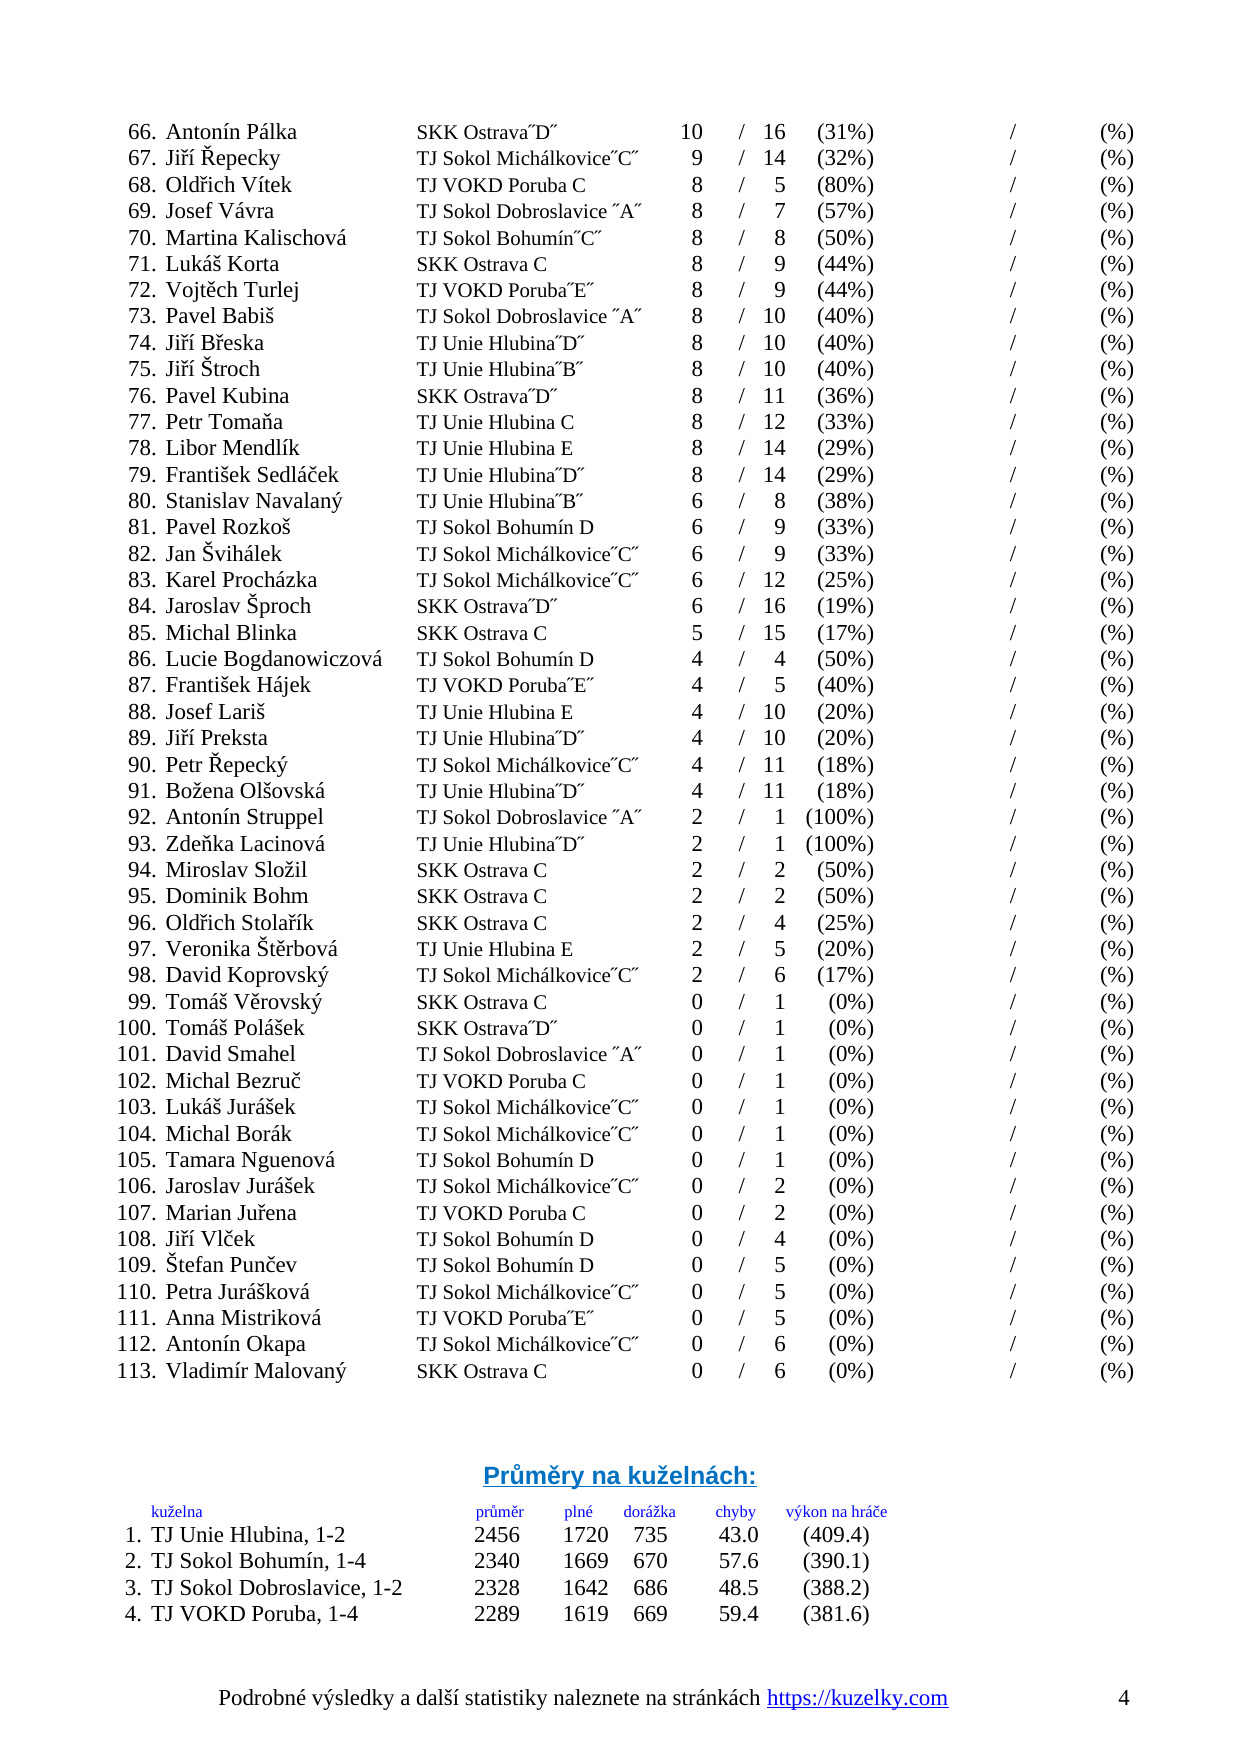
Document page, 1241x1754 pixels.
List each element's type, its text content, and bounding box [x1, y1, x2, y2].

text 94. Miroslav Složil SKK Ostrava C 2 / 2 (50%) / (%) [106, 856, 1134, 882]
text 67. Jiří Řepecky TJ Sokol Michálkovice˝C˝ 9 / 14 (32%) / (%) [106, 144, 1134, 171]
text 95. Dominik Bohm SKK Ostrava C 2 / 2 (50%) / (%) [106, 882, 1134, 909]
text 98. David Koprovský TJ Sokol Michálkovice˝C˝ 2 / 6 (17%) / (%) [106, 961, 1134, 988]
text 111. Anna Mistriková TJ VOKD Poruba˝E˝ 0 / 5 (0%) / (%) [106, 1304, 1134, 1330]
text 104. Michal Borák TJ Sokol Michálkovice˝C˝ 0 / 1 (0%) / (%) [106, 1119, 1134, 1146]
text 100. Tomáš Polášek SKK Ostrava˝D˝ 0 / 1 (0%) / (%) [106, 1014, 1134, 1041]
text 97. Veronika Štěrbová TJ Unie Hlubina E 2 / 5 (20%) / (%) [106, 935, 1134, 961]
text 106. Jaroslav Jurášek TJ Sokol Michálkovice˝C˝ 0 / 2 (0%) / (%) [106, 1172, 1134, 1199]
text 103. Lukáš Jurášek TJ Sokol Michálkovice˝C˝ 0 / 1 (0%) / (%) [106, 1093, 1134, 1119]
text 112. Antonín Okapa TJ Sokol Michálkovice˝C˝ 0 / 6 (0%) / (%) [106, 1330, 1134, 1357]
text 79. František Sedláček TJ Unie Hlubina˝D˝ 8 / 14 (29%) / (%) [106, 461, 1134, 487]
text 70. Martina Kalischová TJ Sokol Bohumín˝C˝ 8 / 8 (50%) / (%) [106, 223, 1134, 250]
text 77. Petr Tomaňa TJ Unie Hlubina C 8 / 12 (33%) / (%) [106, 408, 1134, 434]
text 81. Pavel Rozkoš TJ Sokol Bohumín D 6 / 9 (33%) / (%) [106, 513, 1134, 540]
text 101. David Smahel TJ Sokol Dobroslavice ˝A˝ 0 / 1 (0%) / (%) [106, 1041, 1134, 1067]
text 4. TJ VOKD Poruba, 1-4 2289 1619 669 59.4 (381.6) [106, 1600, 1134, 1627]
text 1. TJ Unie Hlubina, 1-2 2456 1720 735 43.0 (409.4) [106, 1521, 1134, 1548]
text 96. Oldřich Stolařík SKK Ostrava C 2 / 4 (25%) / (%) [106, 909, 1134, 935]
text 83. Karel Procházka TJ Sokol Michálkovice˝C˝ 6 / 12 (25%) / (%) [106, 566, 1134, 592]
text 80. Stanislav Navalaný TJ Unie Hlubina˝B˝ 6 / 8 (38%) / (%) [106, 487, 1134, 513]
text 88. Josef Lariš TJ Unie Hlubina E 4 / 10 (20%) / (%) [106, 698, 1134, 724]
text 84. Jaroslav Šproch SKK Ostrava˝D˝ 6 / 16 (19%) / (%) [106, 592, 1134, 619]
text 73. Pavel Babiš TJ Sokol Dobroslavice ˝A˝ 8 / 10 (40%) / (%) [106, 303, 1134, 329]
text 113. Vladimír Malovaný SKK Ostrava C 0 / 6 (0%) / (%) [106, 1357, 1134, 1383]
text 90. Petr Řepecký TJ Sokol Michálkovice˝C˝ 4 / 11 (18%) / (%) [106, 751, 1134, 777]
text 69. Josef Vávra TJ Sokol Dobroslavice ˝A˝ 8 / 7 (57%) / (%) [106, 197, 1134, 223]
text 109. Štefan Punčev TJ Sokol Bohumín D 0 / 5 (0%) / (%) [106, 1251, 1134, 1278]
text 92. Antonín Struppel TJ Sokol Dobroslavice ˝A˝ 2 / 1 (100%) / (%) [106, 803, 1134, 830]
text 66. Antonín Pálka SKK Ostrava˝D˝ 10 / 16 (31%) / (%) [106, 118, 1134, 144]
text 93. Zdeňka Lacinová TJ Unie Hlubina˝D˝ 2 / 1 (100%) / (%) [106, 830, 1134, 856]
text 78. Libor Mendlík TJ Unie Hlubina E 8 / 14 (29%) / (%) [106, 434, 1134, 461]
text 75. Jiří Štroch TJ Unie Hlubina˝B˝ 8 / 10 (40%) / (%) [106, 355, 1134, 382]
text 89. Jiří Preksta TJ Unie Hlubina˝D˝ 4 / 10 (20%) / (%) [106, 724, 1134, 751]
text 102. Michal Bezruč TJ VOKD Poruba C 0 / 1 (0%) / (%) [106, 1067, 1134, 1093]
text 110. Petra Jurášková TJ Sokol Michálkovice˝C˝ 0 / 5 (0%) / (%) [106, 1278, 1134, 1304]
text kuželna průměr plné dorážka chyby výkon na hráče [106, 1502, 1134, 1521]
text 105. Tamara Nguenová TJ Sokol Bohumín D 0 / 1 (0%) / (%) [106, 1146, 1134, 1172]
text 68. Oldřich Vítek TJ VOKD Poruba C 8 / 5 (80%) / (%) [106, 171, 1134, 197]
text 71. Lukáš Korta SKK Ostrava C 8 / 9 (44%) / (%) [106, 250, 1134, 276]
text 99. Tomáš Věrovský SKK Ostrava C 0 / 1 (0%) / (%) [106, 988, 1134, 1014]
text 74. Jiří Břeska TJ Unie Hlubina˝D˝ 8 / 10 (40%) / (%) [106, 329, 1134, 355]
text 86. Lucie Bogdanowiczová TJ Sokol Bohumín D 4 / 4 (50%) / (%) [106, 645, 1134, 672]
text 76. Pavel Kubina SKK Ostrava˝D˝ 8 / 11 (36%) / (%) [106, 382, 1134, 408]
text Průměry na kuželnách: [94, 1461, 1145, 1489]
text 82. Jan Švihálek TJ Sokol Michálkovice˝C˝ 6 / 9 (33%) / (%) [106, 540, 1134, 566]
text 107. Marian Juřena TJ VOKD Poruba C 0 / 2 (0%) / (%) [106, 1199, 1134, 1225]
text 87. František Hájek TJ VOKD Poruba˝E˝ 4 / 5 (40%) / (%) [106, 672, 1134, 698]
text 85. Michal Blinka SKK Ostrava C 5 / 15 (17%) / (%) [106, 619, 1134, 645]
text 3. TJ Sokol Dobroslavice, 1-2 2328 1642 686 48.5 (388.2) [106, 1574, 1134, 1600]
text 2. TJ Sokol Bohumín, 1-4 2340 1669 670 57.6 (390.1) [106, 1548, 1134, 1574]
text 91. Božena Olšovská TJ Unie Hlubina˝D˝ 4 / 11 (18%) / (%) [106, 777, 1134, 803]
text 72. Vojtěch Turlej TJ VOKD Poruba˝E˝ 8 / 9 (44%) / (%) [106, 276, 1134, 303]
text 108. Jiří Vlček TJ Sokol Bohumín D 0 / 4 (0%) / (%) [106, 1225, 1134, 1251]
